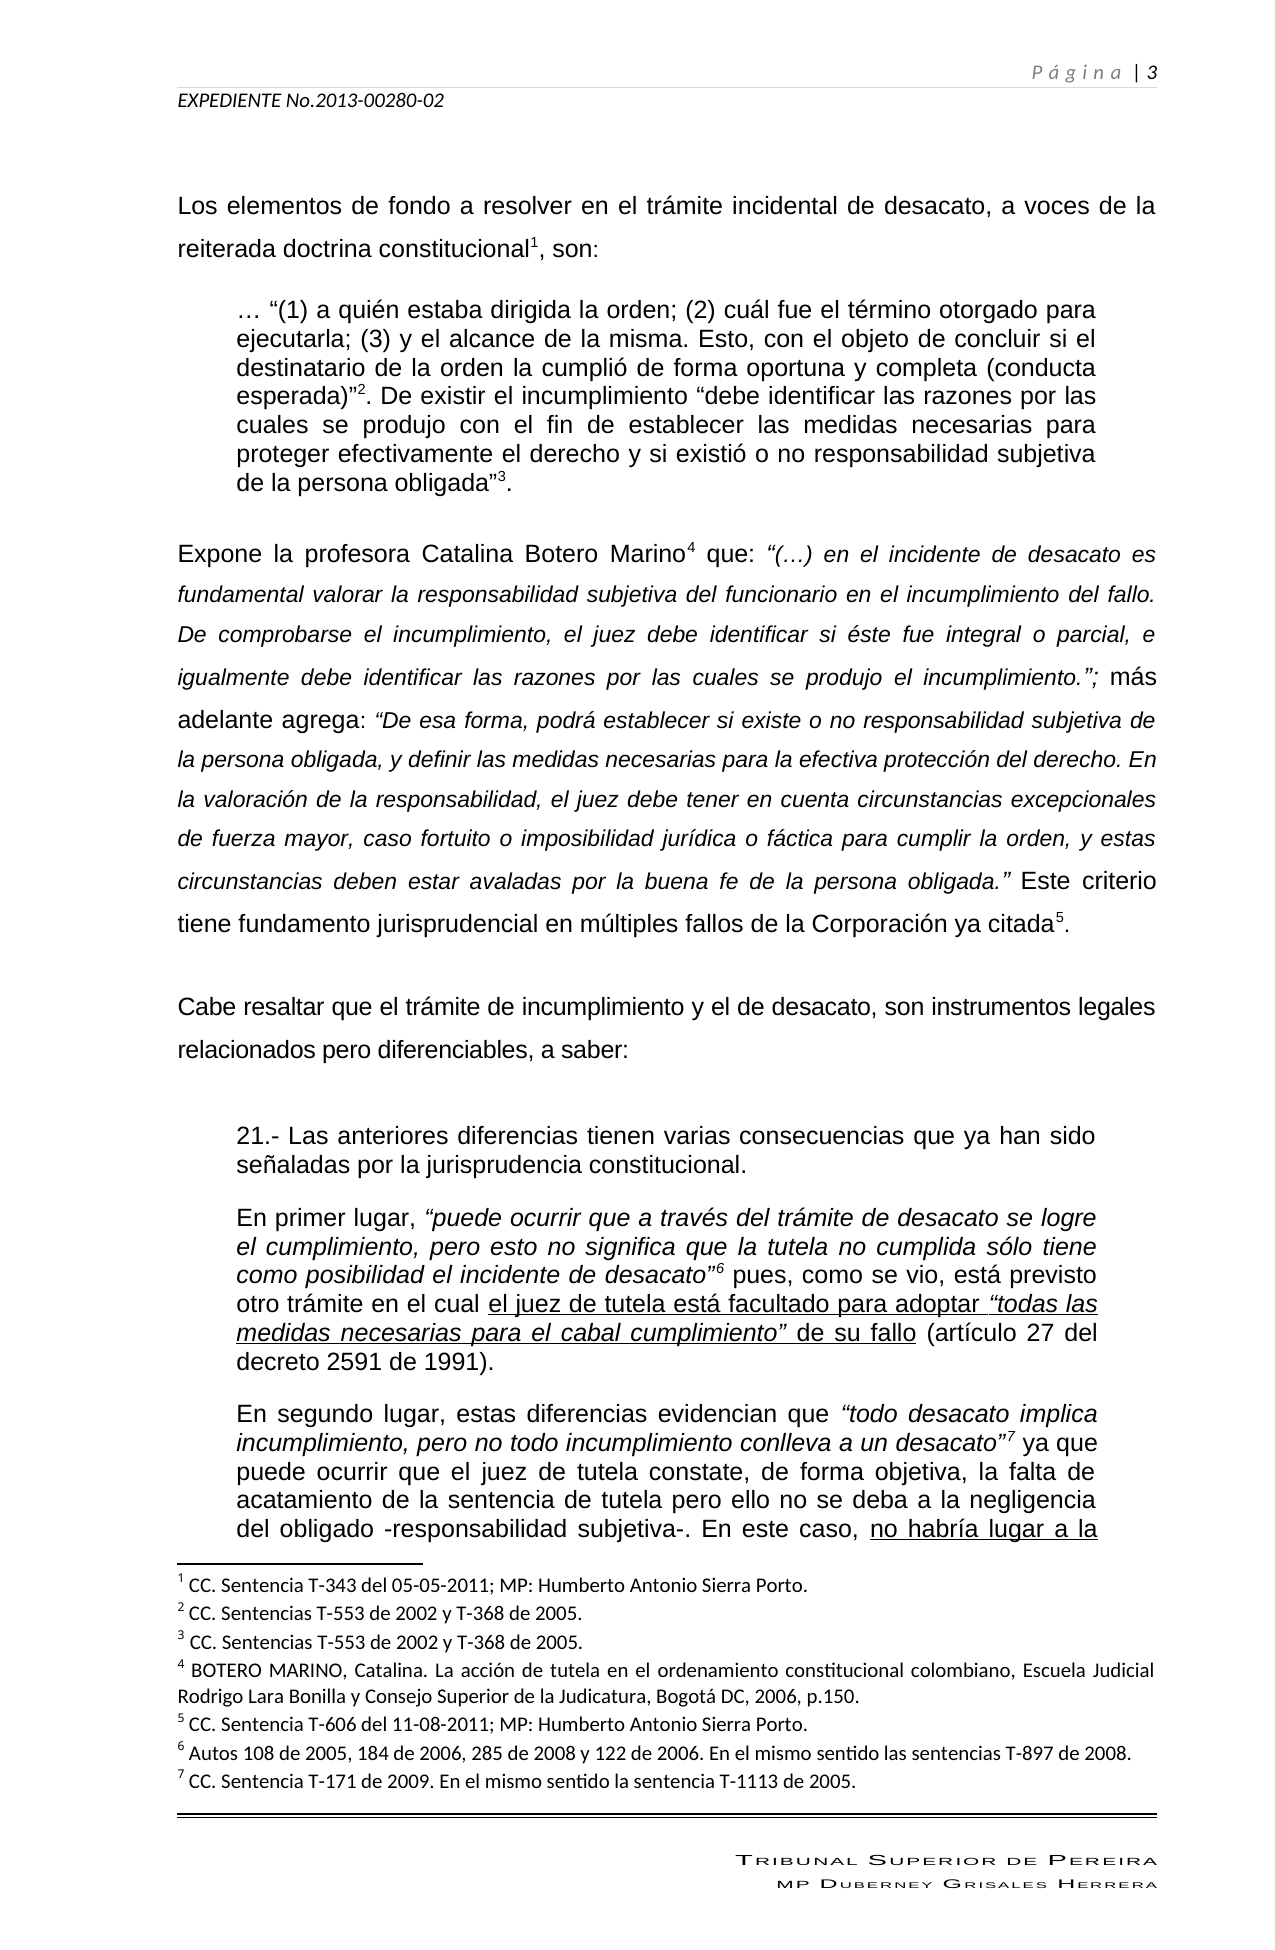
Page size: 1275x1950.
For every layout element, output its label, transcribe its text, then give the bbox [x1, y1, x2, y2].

text Expone la profesora Catalina Botero Marino que: “(…) en el incidente de desacato es fundamental valorar la responsabilidad subjetiva del funcionario en el incumplimiento del fallo. De comprobarse el incumplimiento, el juez debe identificar si éste fue integral o parcial, e igualmente debe identificar las razones por las cuales se produjo el incumplimiento.”; más adelante agrega: “De esa forma, podrá establecer si existe o no responsabilidad subjetiva de la persona obligada, y definir las medidas necesarias para la efectiva protección del derecho. En la valoración de la responsabilidad, el juez debe tener en cuenta circunstancias excepcionales de fuerza mayor, caso fortuito o imposibilidad jurídica o fáctica para cumplir la orden, y estas circunstancias deben estar avaladas por la buena fe de la persona obligada.” Este criterio tiene fundamento jurisprudencial en múltiples fallos de la Corporación ya citada. [177, 539, 1157, 938]
text 21.- Las anteriores diferencias tienen varias consecuencias que ya han sido señaladas por la jurisprudencia constitucional. [236, 1121, 1098, 1179]
text … “(1) a quién estaba dirigida la orden; (2) cuál fue el término otorgado para ejecutarla; (3) y el alcance de la misma. Esto, con el objeto de concluir si el destinatario de la orden la cumplió de forma oportuna y completa (conducta esperada)”. De existir el incumplimiento “debe identificar las razones por las cuales se produjo con el fin de establecer las medidas necesarias para proteger efectivamente el derecho y si existió o no responsabilidad subjetiva de la persona obligada”. [236, 295, 1098, 496]
text Los elementos de fondo a resolver en el trámite incidental de desacato, a voces de la reiterada doctrina constitucional, son: [177, 191, 1157, 263]
text Cabe resaltar que el trámite de incumplimiento y el de desacato, son instrumentos legales relacionados pero diferenciables, a saber: [177, 992, 1157, 1064]
text En primer lugar, “puede ocurrir que a través del trámite de desacato se logre el cumplimiento, pero esto no significa que la tutela no cumplida sólo tiene como posibilidad el incidente de desacato” pues, como se vio, está previsto otro trámite en el cual el juez de tutela está facultado para adoptar “todas las medidas necesarias para el cabal cumplimiento” de su fallo (artículo 27 del decreto 2591 de 1991). [236, 1203, 1098, 1375]
